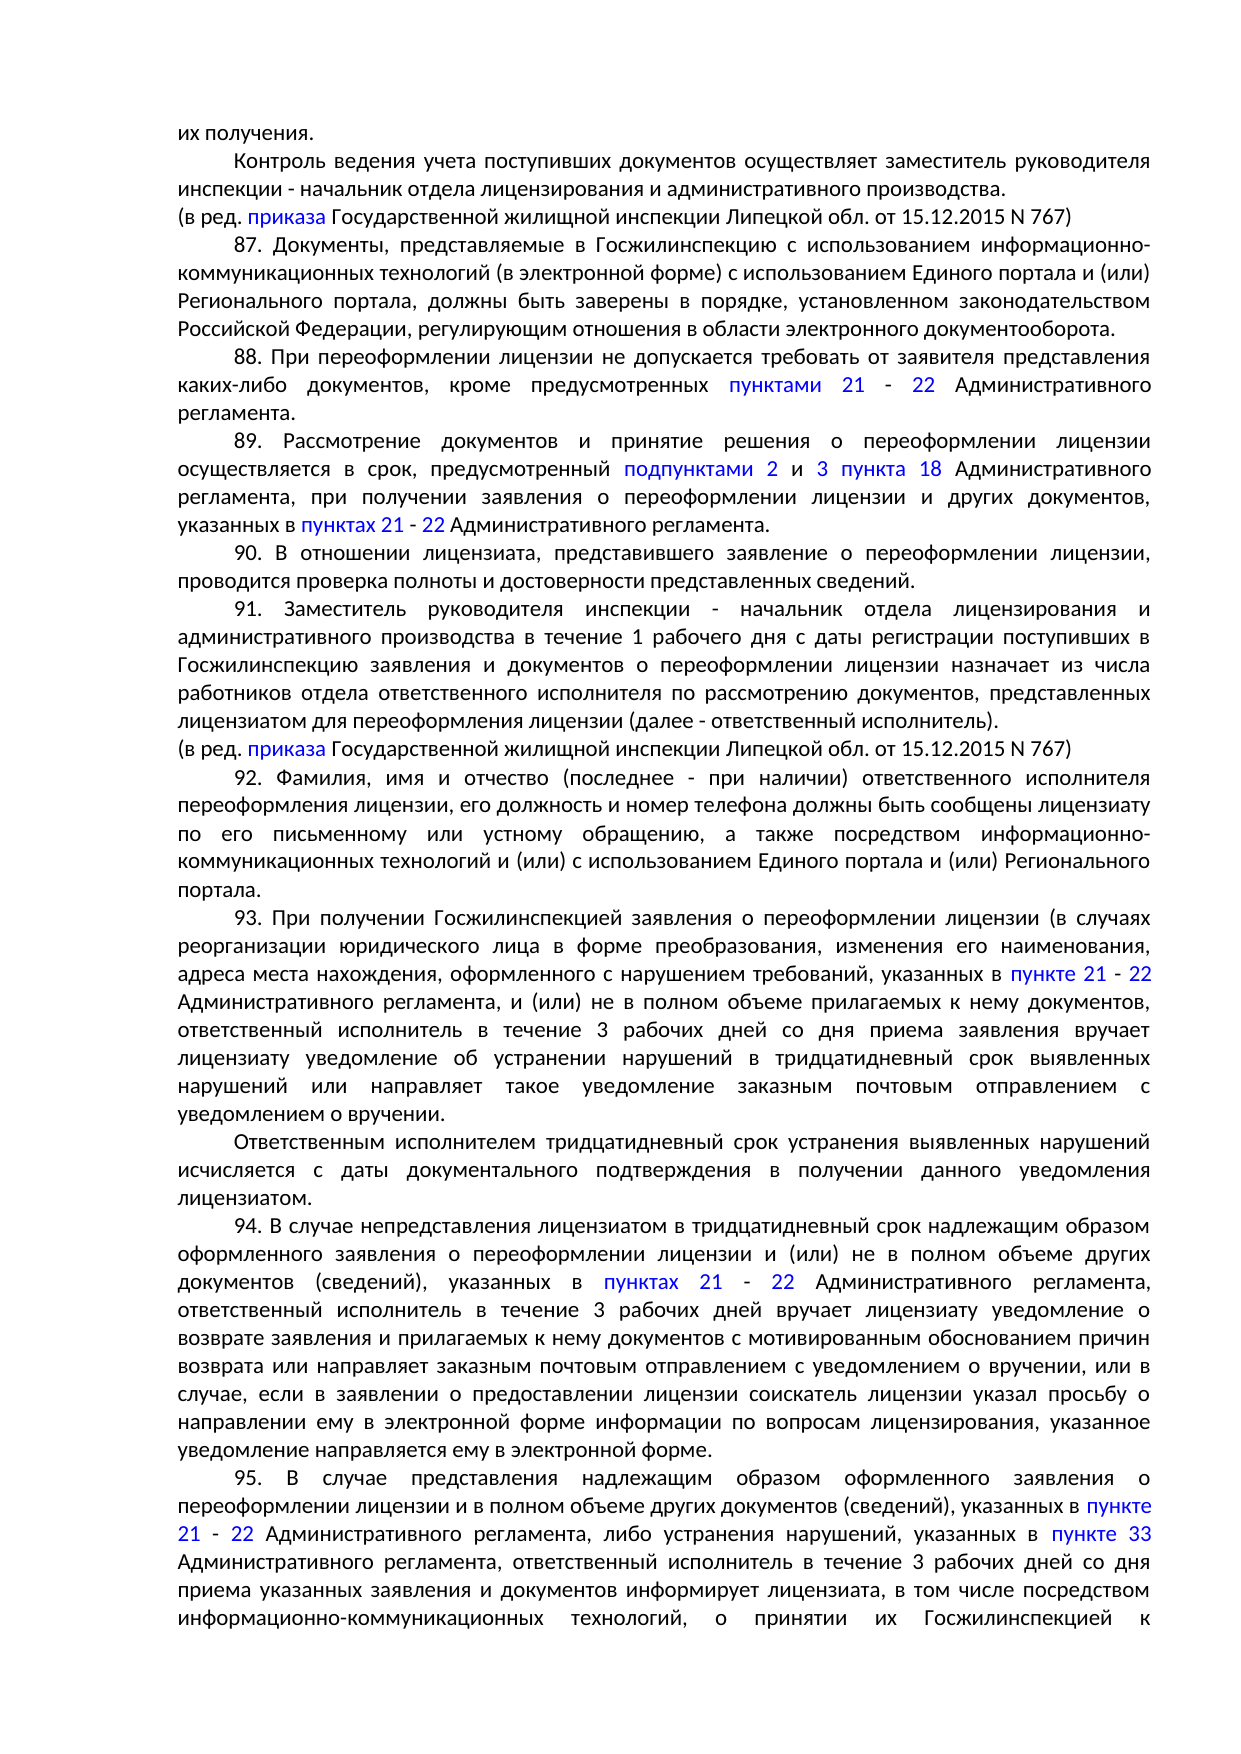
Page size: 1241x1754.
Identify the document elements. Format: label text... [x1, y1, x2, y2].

text Ответственным исполнителем тридцатидневный срок устранения выявленных нарушений исчисляется с даты документального подтверждения в получении данного уведомления лицензиатом. [177, 1127, 1152, 1211]
text 87. Документы, представляемые в Госжилинспекцию с использованием информационно-коммуникационных технологий (в электронной форме) с использованием Единого портала и (или) Регионального портала, должны быть заверены в порядке, установленном законодательством Российской Федерации, регулирующим отношения в области электронного документооборота. [177, 230, 1152, 342]
text Контроль ведения учета поступивших документов осуществляет заместитель руководителя инспекции - начальник отдела лицензирования и административного производства. [177, 146, 1152, 202]
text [177, 118, 1152, 146]
text 91. Заместитель руководителя инспекции - начальник отдела лицензирования и административного производства в течение 1 рабочего дня с даты регистрации поступивших в Госжилинспекцию заявления и документов о переоформлении лицензии назначает из числа работников отдела ответственного исполнителя по рассмотрению документов, представленных лицензиатом для переоформления лицензии (далее - ответственный исполнитель). [177, 594, 1152, 734]
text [177, 1463, 1152, 1631]
text 88. При переоформлении лицензии не допускается требовать от заявителя представления каких-либо документов, кроме предусмотренных пунктами 21 - 22 Административного регламента. [177, 342, 1152, 426]
text 92. Фамилия, имя и отчество (последнее - при наличии) ответственного исполнителя переоформления лицензии, его должность и номер телефона должны быть сообщены лицензиату по его письменному или устному обращению, а также посредством информационно-коммуникационных технологий и (или) с использованием Единого портала и (или) Регионального портала. [177, 763, 1152, 903]
text 89. Рассмотрение документов и принятие решения о переоформлении лицензии осуществляется в срок, предусмотренный подпунктами 2 и 3 пункта 18 Административного регламента, при получении заявления о переоформлении лицензии и других документов, указанных в пунктах 21 - 22 Административного регламента. [177, 426, 1152, 538]
text 90. В отношении лицензиата, представившего заявление о переоформлении лицензии, проводится проверка полноты и достоверности представленных сведений. [177, 538, 1152, 594]
text (в ред. приказа Государственной жилищной инспекции Липецкой обл. от 15.12.2015 N 767) [177, 202, 1152, 230]
text (в ред. приказа Государственной жилищной инспекции Липецкой обл. от 15.12.2015 N 767) [177, 734, 1152, 763]
text 93. При получении Госжилинспекцией заявления о переоформлении лицензии (в случаях реорганизации юридического лица в форме преобразования, изменения его наименования, адреса места нахождения, оформленного с нарушением требований, указанных в пункте 21 - 22 Административного регламента, и (или) не в полном объеме прилагаемых к нему документов, ответственный исполнитель в течение 3 рабочих дней со дня приема заявления вручает лицензиату уведомление об устранении нарушений в тридцатидневный срок выявленных нарушений или направляет такое уведомление заказным почтовым отправлением с уведомлением о вручении. [177, 903, 1152, 1127]
text 94. В случае непредставления лицензиатом в тридцатидневный срок надлежащим образом оформленного заявления о переоформлении лицензии и (или) не в полном объеме других документов (сведений), указанных в пунктах 21 - 22 Административного регламента, ответственный исполнитель в течение 3 рабочих дней вручает лицензиату уведомление о возврате заявления и прилагаемых к нему документов с мотивированным обоснованием причин возврата или направляет заказным почтовым отправлением с уведомлением о вручении, или в случае, если в заявлении о предоставлении лицензии соискатель лицензии указал просьбу о направлении ему в электронной форме информации по вопросам лицензирования, указанное уведомление направляется ему в электронной форме. [177, 1211, 1152, 1463]
